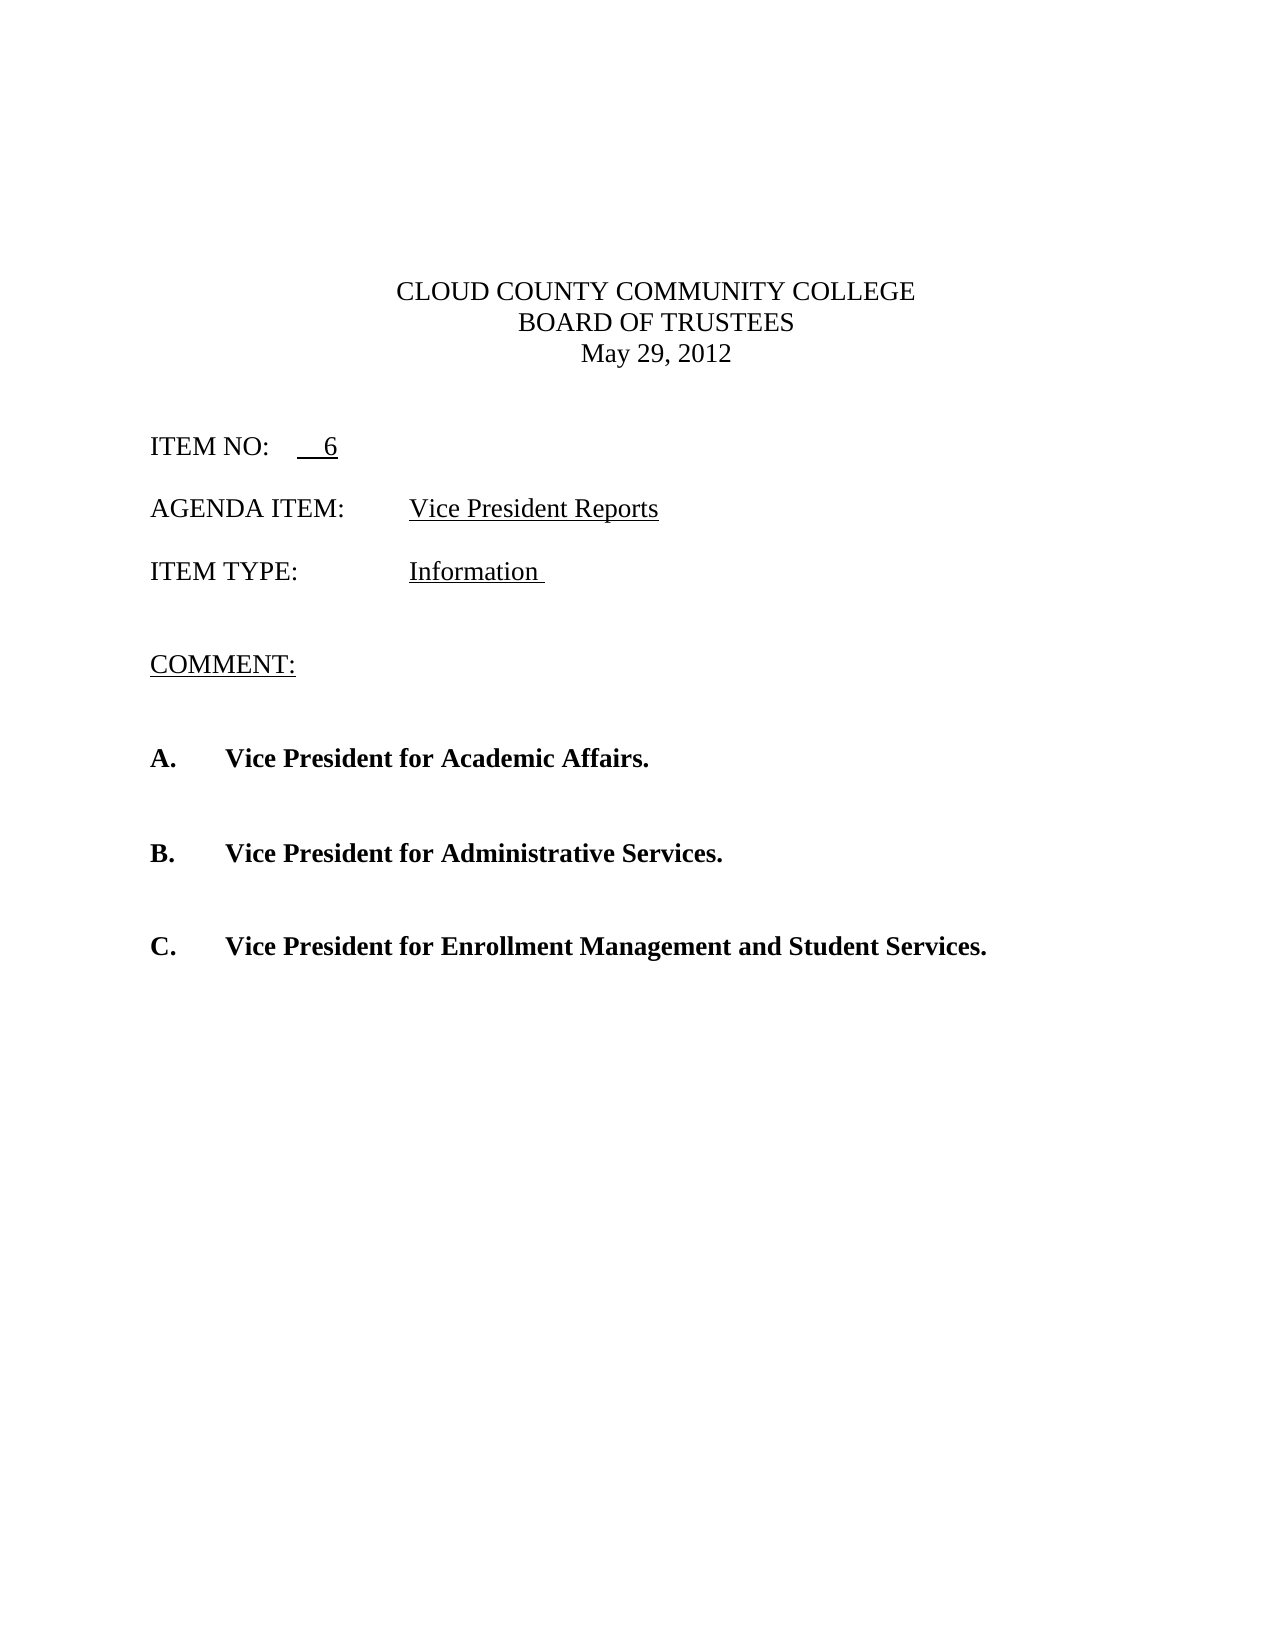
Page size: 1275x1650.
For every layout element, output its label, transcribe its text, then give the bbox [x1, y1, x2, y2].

text CLOUD COUNTY COMMUNITY COLLEGE [150, 274, 1162, 306]
list Vice President for Academic Affairs. [150, 742, 1162, 773]
text AGENDA ITEM: Vice President Reports [150, 493, 1162, 524]
list Vice President for Administrative Services. [150, 837, 1162, 868]
text BOARD OF TRUSTEES [150, 306, 1162, 337]
text ITEM TYPE: Information [150, 555, 1162, 586]
list Vice President for Enrollment Management and Student Services. [150, 931, 1162, 962]
text ITEM NO: 6 [150, 430, 1162, 461]
text COMMENT: [150, 648, 1162, 679]
text May 29, 2012 [150, 337, 1162, 368]
